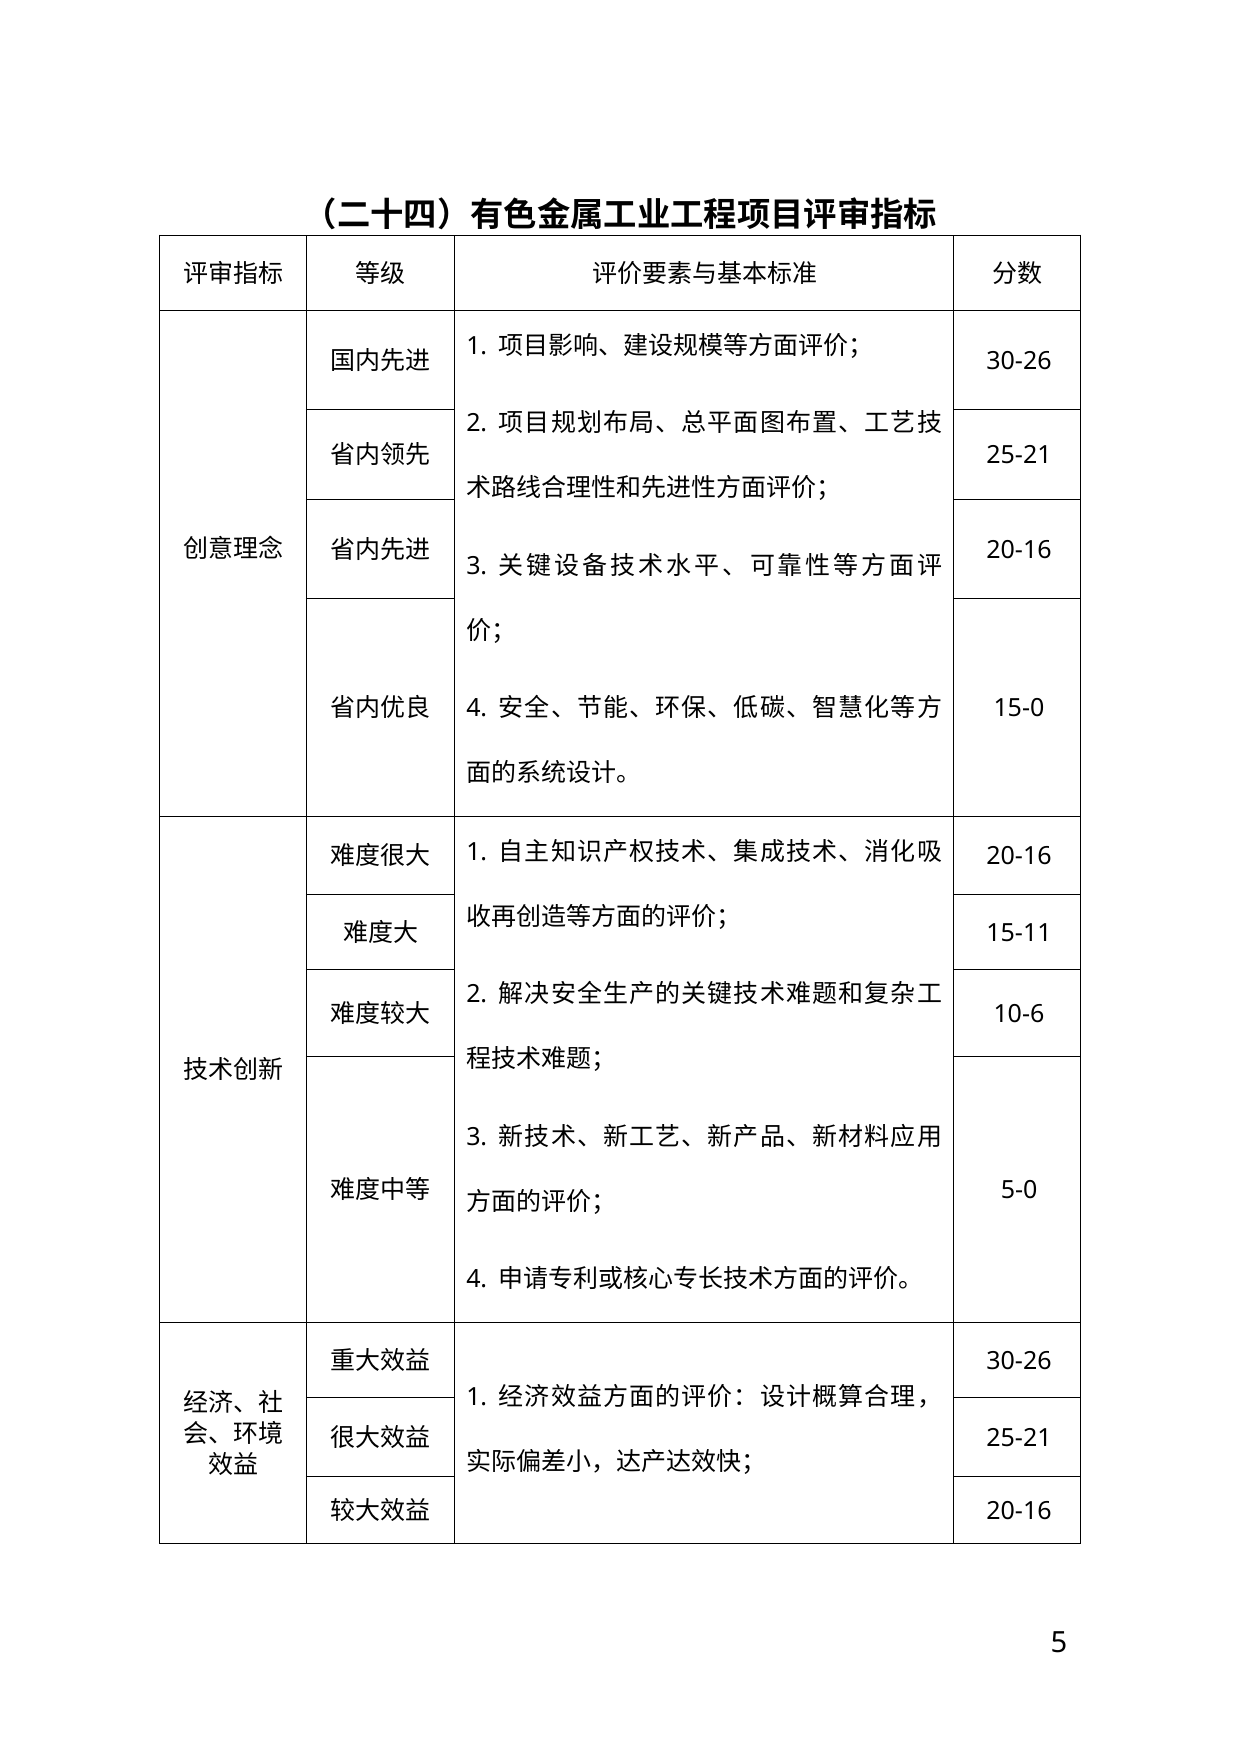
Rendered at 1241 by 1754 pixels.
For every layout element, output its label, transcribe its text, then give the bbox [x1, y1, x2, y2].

table_cell 创意理念 [160, 311, 306, 816]
table_cell 省内优良 [307, 599, 454, 816]
table_cell 30-26 [954, 1323, 1080, 1397]
table_cell 30-26 [954, 311, 1080, 409]
table_cell 15-0 [954, 599, 1080, 816]
table_cell 10-6 [954, 970, 1080, 1056]
table_cell 20-16 [954, 500, 1080, 598]
table_cell 较大效益 [307, 1477, 454, 1543]
table_cell 25-21 [954, 410, 1080, 499]
table_cell 国内先进 [307, 311, 454, 409]
text （二十四）有色金属工业工程项目评审指标 [159, 193, 1081, 234]
table_cell 25-21 [954, 1398, 1080, 1476]
table_cell 技术创新 [160, 817, 306, 1322]
table_cell 重大效益 [307, 1323, 454, 1397]
table_cell 20-16 [954, 817, 1080, 894]
table_cell 难度大 [307, 895, 454, 968]
table_cell 20-16 [954, 1477, 1080, 1543]
table_cell 自主知识产权技术、集成技术、消化吸收再创造等方面的评价； 解决安全生产的关键技术难题和复杂工程技术难题； 新技术、新工艺、新产品、新材料应用方面的评价； 申请专利或核心专长技术方面的评价。 [455, 817, 953, 1322]
table_cell 很大效益 [307, 1398, 454, 1476]
table_cell 难度较大 [307, 970, 454, 1056]
table_cell 经济、社会、环境效益 [160, 1323, 306, 1543]
table_cell 15-11 [954, 895, 1080, 968]
table_header 等级 [307, 236, 454, 310]
table_cell 难度很大 [307, 817, 454, 894]
table_header 分数 [954, 236, 1080, 310]
table_cell 项目影响、建设规模等方面评价； 项目规划布局、总平面图布置、工艺技术路线合理性和先进性方面评价； 关键设备技术水平、可靠性等方面评价； 安全、节能、环保、低碳、智慧化等方面的系统设计。 [455, 311, 953, 816]
table_cell 省内领先 [307, 410, 454, 499]
table_cell 省内先进 [307, 500, 454, 598]
table_cell 难度中等 [307, 1057, 454, 1322]
table_cell 经济效益方面的评价：设计概算合理，实际偏差小，达产达效快； 社会效益方面评价：项目对区域经济社会发展促进作用，国内外示范引领作用，行业影响力； 环境效益方面评价：节能减排、环境保护、可持续发展等方面。 [455, 1323, 953, 1543]
table_header 评价要素与基本标准 [455, 236, 953, 310]
table_header 评审指标 [160, 236, 306, 310]
table_cell 5-0 [954, 1057, 1080, 1322]
